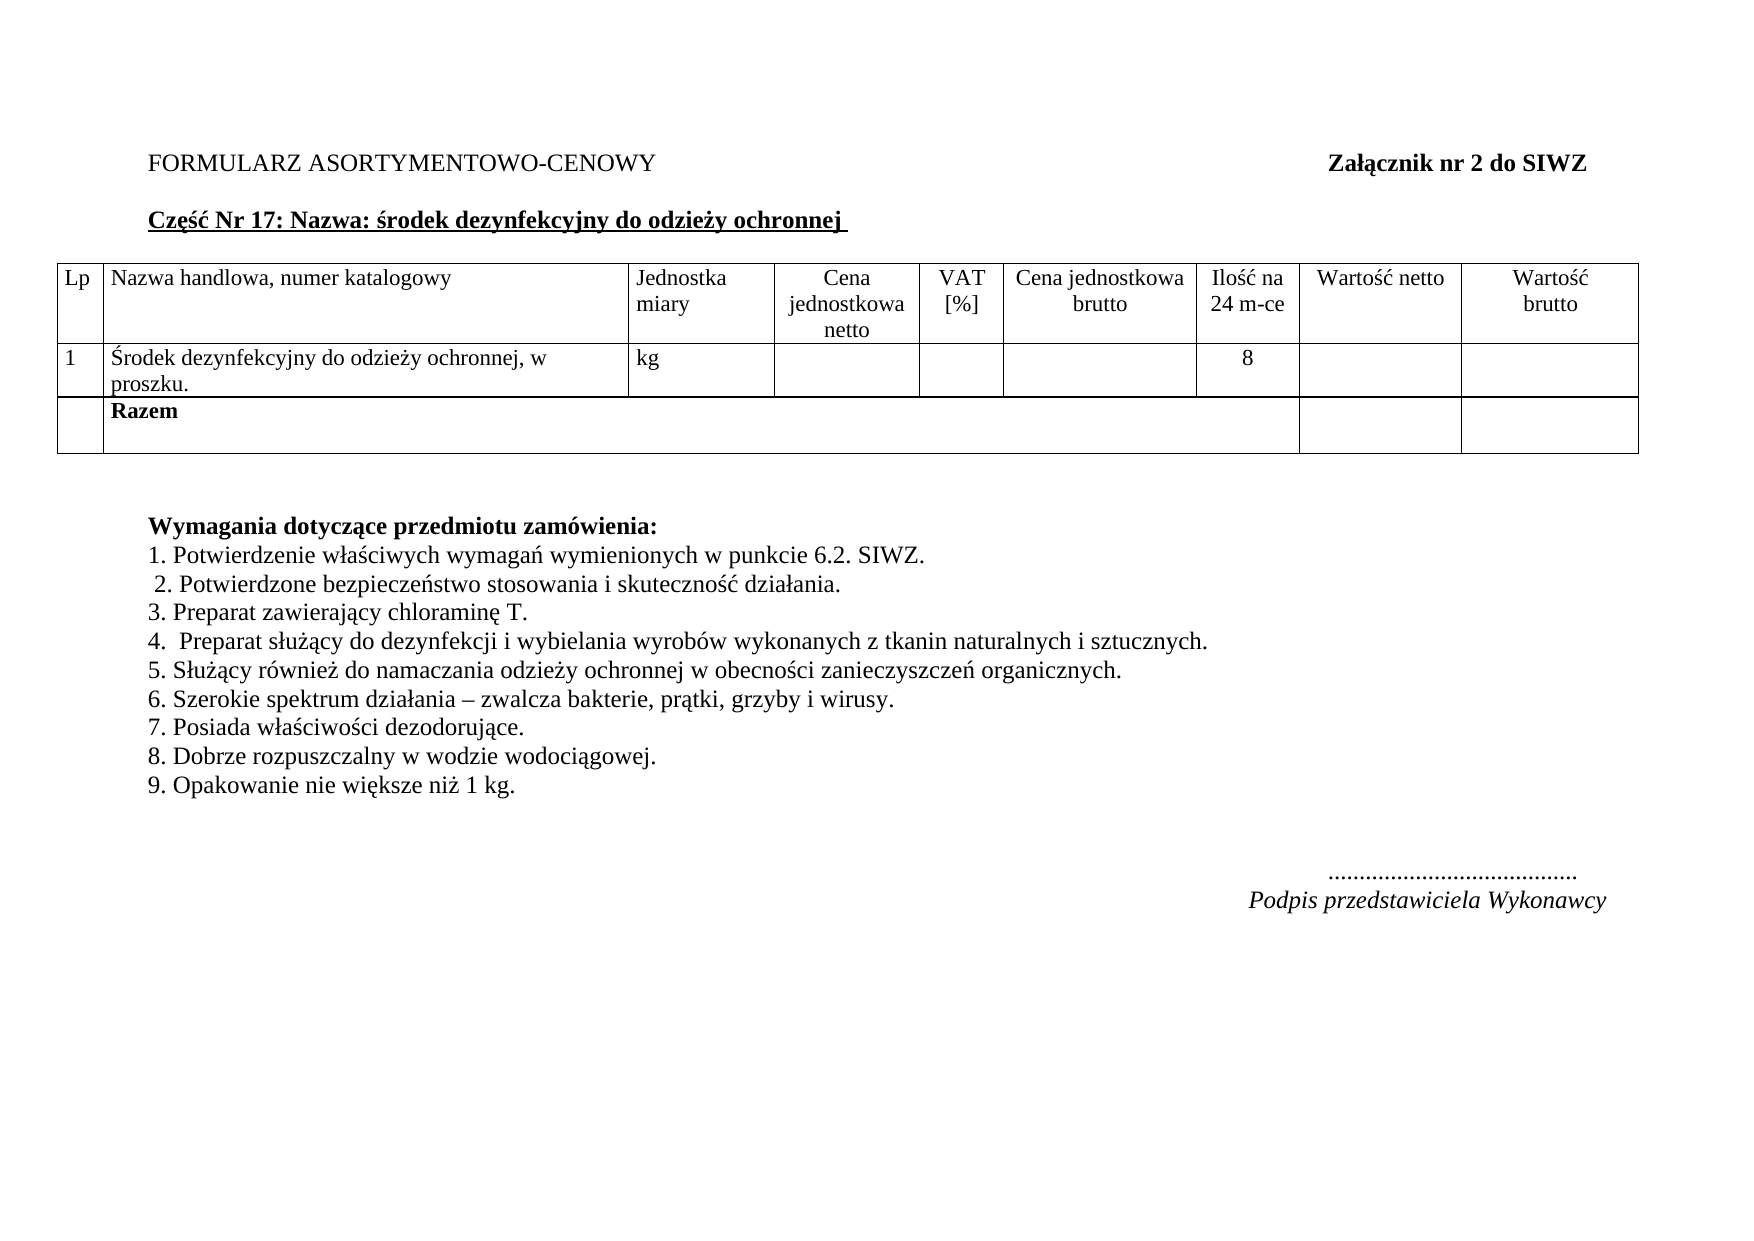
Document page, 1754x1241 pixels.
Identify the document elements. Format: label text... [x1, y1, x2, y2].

text 6. Szerokie spektrum działania – zwalcza bakterie, prątki, grzyby i wirusy. [148, 684, 1606, 712]
table_cell Razem [104, 398, 1299, 453]
text Część Nr 17: Nazwa: środek dezynfekcyjny do odzieży ochronnej [148, 205, 1606, 234]
text 1. Potwierdzenie właściwych wymagań wymienionych w punkcie 6.2. SIWZ. [148, 540, 1606, 569]
table_cell [1462, 398, 1638, 453]
text Podpis przedstawiciela Wykonawcy [148, 885, 1606, 914]
table_header Wartość brutto [1462, 264, 1638, 343]
table_cell 1 [58, 344, 103, 396]
table_header Nazwa handlowa, numer katalogowy [104, 264, 628, 343]
table_header VAT [%] [920, 264, 1003, 343]
table_header Cena jednostkowa brutto [1004, 264, 1196, 343]
table_header Wartość netto [1300, 264, 1461, 343]
table_cell [775, 344, 919, 396]
table_cell [58, 398, 103, 453]
text ........................................ [1254, 856, 1606, 885]
text 5. Służący również do namaczania odzieży ochronnej w obecności zanieczyszczeń organicznych. [148, 655, 1606, 684]
text 8. Dobrze rozpuszczalny w wodzie wodociągowej. [148, 741, 1606, 770]
text 2. Potwierdzone bezpieczeństwo stosowania i skuteczność działania. [148, 569, 1606, 597]
table_header Cena jednostkowa netto [775, 264, 919, 343]
table_cell 8 [1197, 344, 1299, 396]
text 3. Preparat zawierający chloraminę T. [148, 597, 1606, 626]
table_cell [1300, 344, 1461, 396]
text FORMULARZ ASORTYMENTOWO-CENOWY Załącznik nr 2 do SIWZ [148, 148, 1606, 176]
table_cell [1462, 344, 1638, 396]
text 7. Posiada właściwości dezodorujące. [148, 712, 1606, 741]
table_header Ilość na 24 m-ce [1197, 264, 1299, 343]
table_cell kg [629, 344, 774, 396]
table_header Jednostka miary [629, 264, 774, 343]
table_cell Środek dezynfekcyjny do odzieży ochronnej, w proszku. [104, 344, 628, 396]
text Wymagania dotyczące przedmiotu zamówienia: [148, 511, 1606, 540]
text 9. Opakowanie nie większe niż 1 kg. [148, 770, 1606, 799]
table_cell [920, 344, 1003, 396]
table_header Lp [58, 264, 103, 343]
table_cell [1300, 398, 1461, 453]
text 4. Preparat służący do dezynfekcji i wybielania wyrobów wykonanych z tkanin naturalnych i sztucznych. [148, 626, 1606, 655]
table_cell [1004, 344, 1196, 396]
